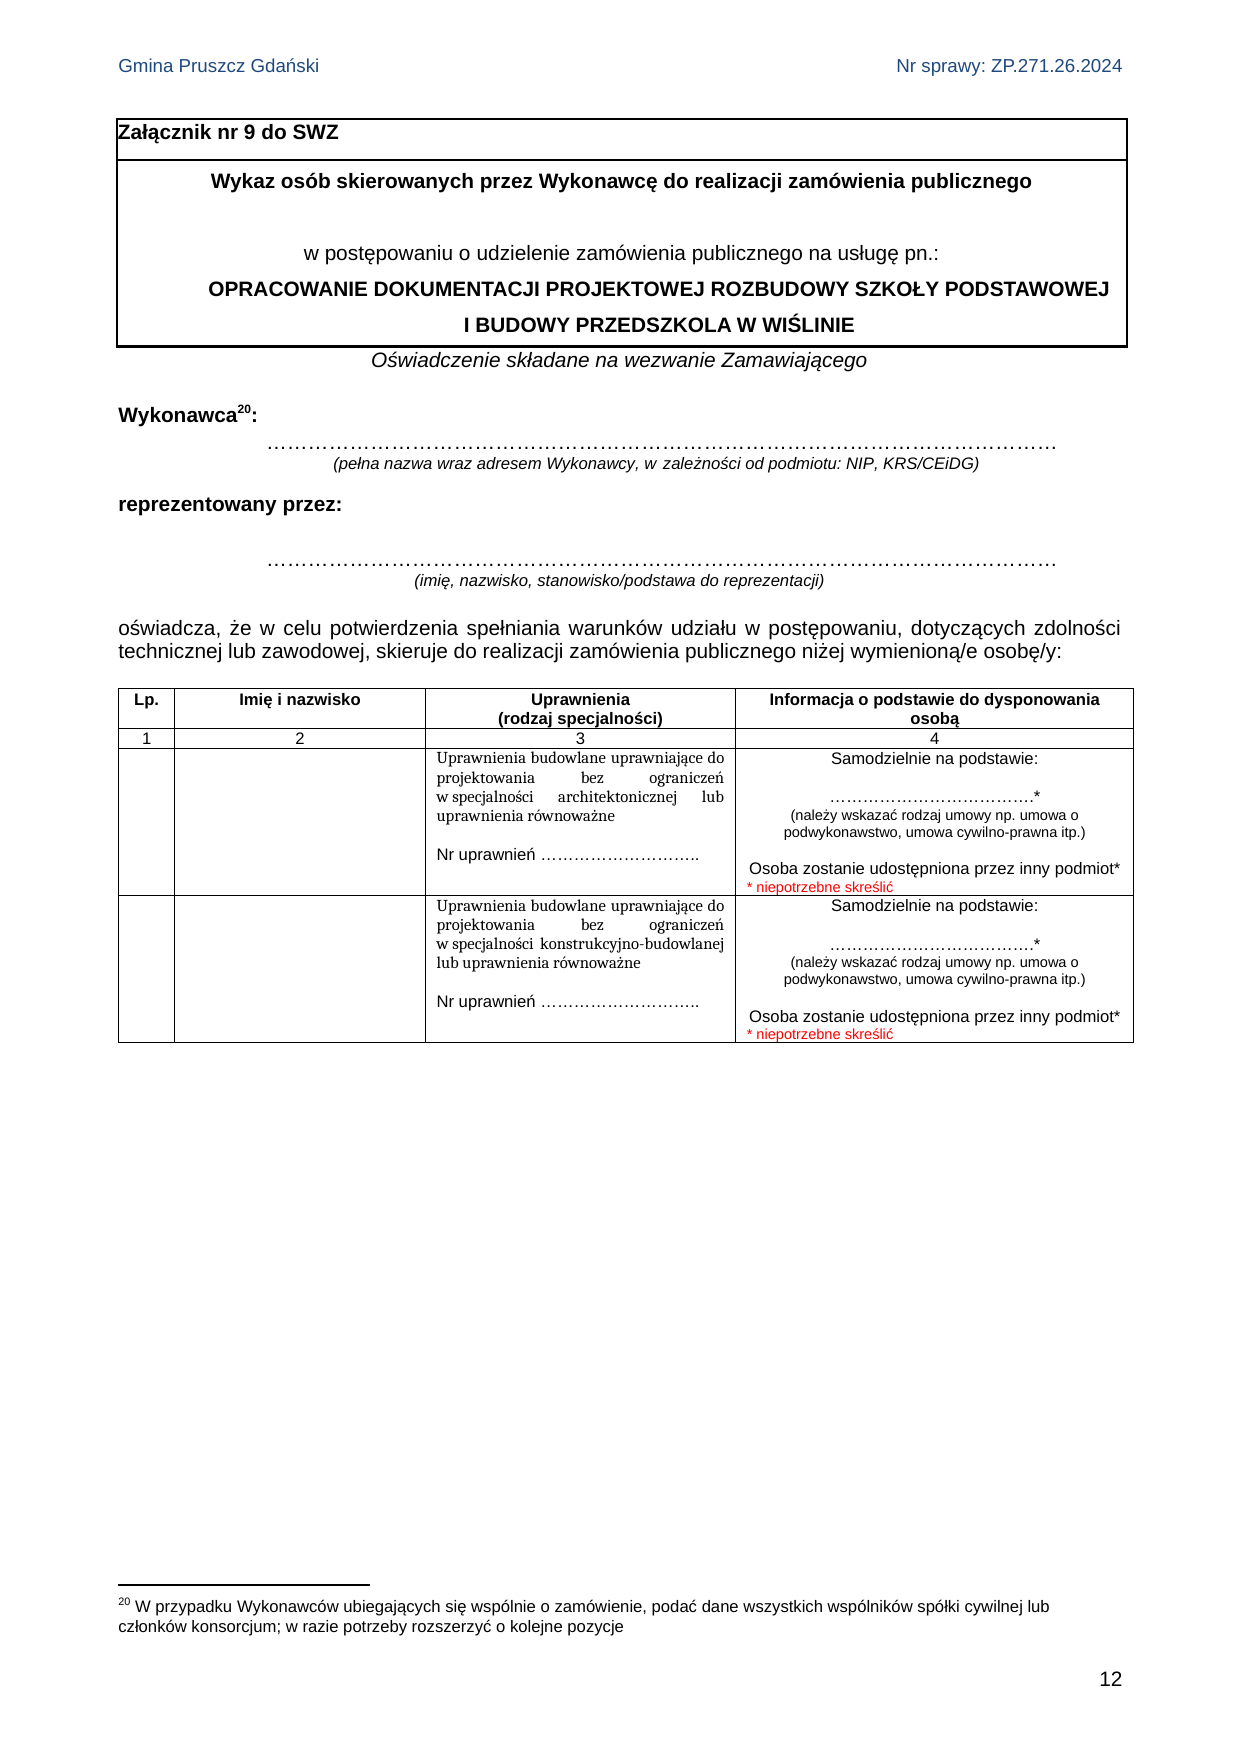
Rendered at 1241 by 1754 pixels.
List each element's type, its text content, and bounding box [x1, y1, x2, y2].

table_header Uprawnienia (rodzaj specjalności) [426, 689, 735, 728]
table_header Lp. [119, 689, 174, 728]
table_header Załącznik nr 9 do SWZ [118, 120, 1126, 158]
text reprezentowany przez: [118, 492, 1122, 516]
table_header Informacja o podstawie do dysponowania osobą [736, 689, 1133, 728]
text oświadcza, że w celu potwierdzenia spełniania warunków udziału w postępowaniu, dotyczących zdolności technicznej lub zawodowej, skieruje do realizacji zamówienia publicznego niżej wymienioną/e osobę/y: [118, 615, 1122, 663]
table_cell [175, 749, 425, 895]
table_cell 1 [119, 729, 174, 748]
text (imię, nazwisko, stanowisko/podstawa do reprezentacji) [118, 571, 1122, 590]
table_cell 2 [175, 729, 425, 748]
table_cell [175, 896, 425, 1042]
text (pełna nazwa wraz adresem Wykonawcy, w zależności od podmiotu: NIP, KRS/CEiDG) [118, 454, 1122, 473]
table_cell Samodzielnie na podstawie: ……………………………….* (należy wskazać rodzaj umowy np. umowa o podwykonawstwo, umowa cywilno-prawna itp.) Osoba zostanie udostępniona przez inny podmiot* * niepotrzebne skreślić [736, 749, 1133, 895]
text …………………………………………………………………………………………………… [192, 547, 1122, 571]
table_cell 4 [736, 729, 1133, 748]
text …………………………………………………………………………………………………… [266, 430, 1122, 454]
table_header Imię i nazwisko [175, 689, 425, 728]
table_cell Wykaz osób skierowanych przez Wykonawcę do realizacji zamówienia publicznego w postępowaniu o udzielenie zamówienia publicznego na usługę pn.: OPRACOWANIE DOKUMENTACJI PROJEKTOWEJ ROZBUDOWY SZKOŁY PODSTAWOWEJ I BUDOWY PRZEDSZKOLA W WIŚLINIE [118, 161, 1126, 345]
text Oświadczenie składane na wezwanie Zamawiającego [118, 348, 1122, 371]
text Wykonawca: [118, 402, 1122, 426]
table_cell Uprawnienia budowlane uprawniające do projektowania bez ograniczeń w specjalności architektonicznej lub uprawnienia równoważne Nr uprawnień ……………………….. [426, 749, 735, 895]
table_cell Samodzielnie na podstawie: ……………………………….* (należy wskazać rodzaj umowy np. umowa o podwykonawstwo, umowa cywilno-prawna itp.) Osoba zostanie udostępniona przez inny podmiot* * niepotrzebne skreślić [736, 896, 1133, 1042]
table_cell [119, 749, 174, 895]
table_cell 3 [426, 729, 735, 748]
table_cell [119, 896, 174, 1042]
table_cell Uprawnienia budowlane uprawniające do projektowania bez ograniczeń w specjalności konstrukcyjno-budowlanej lub uprawnienia równoważne Nr uprawnień ……………………….. [426, 896, 735, 1042]
